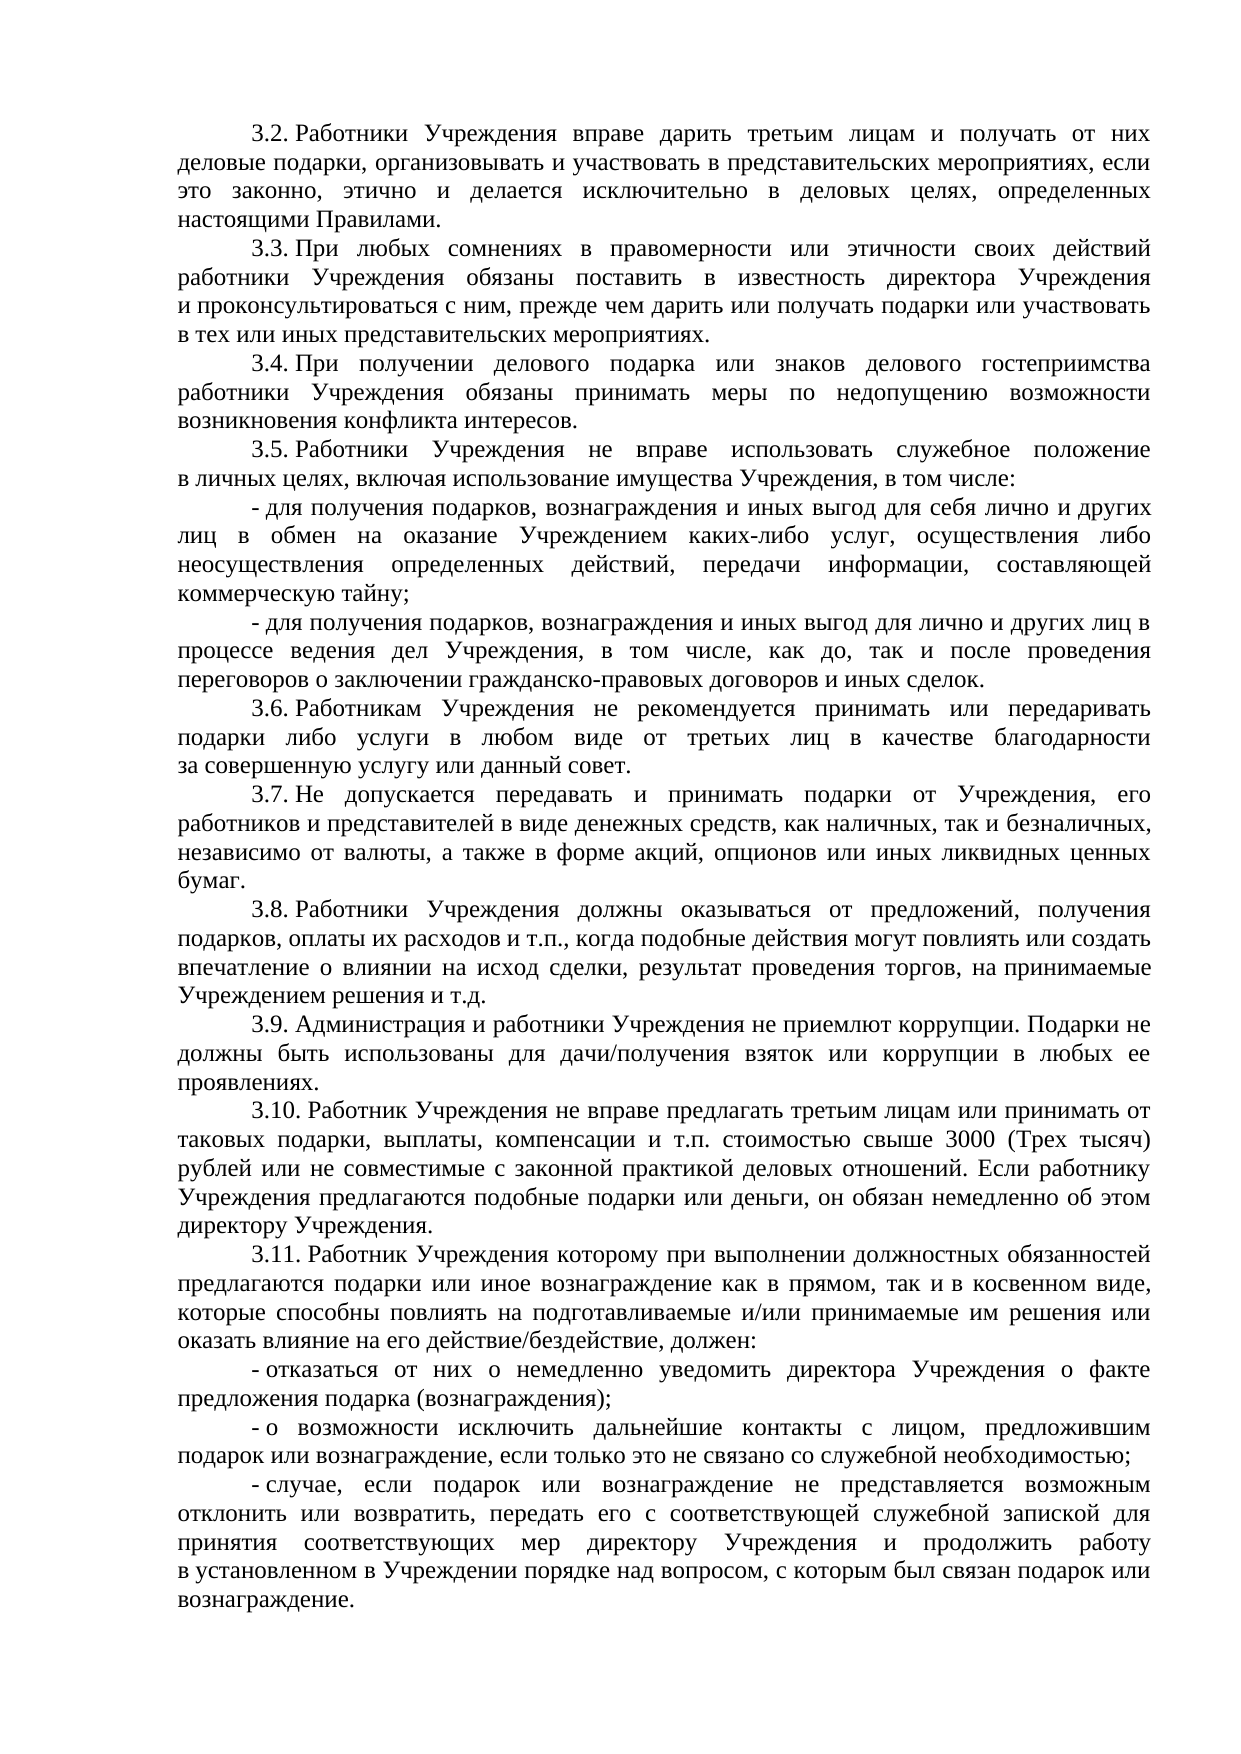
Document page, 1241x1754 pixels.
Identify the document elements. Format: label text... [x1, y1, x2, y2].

text - случае, если подарок или вознаграждение не представляется возможным отклонить или возвратить, передать его с соответствующей служебной запиской для принятия соответствующих мер директору Учреждения и продолжить работу в установленном в Учреждении порядке над вопросом, с которым был связан подарок или вознаграждение. [177, 1469, 1152, 1613]
text - отказаться от них о немедленно уведомить директора Учреждения о факте предложения подарка (вознаграждения); [177, 1354, 1152, 1412]
text 3.5. Работники Учреждения не вправе использовать служебное положение в личных целях, включая использование имущества Учреждения, в том числе: [177, 434, 1152, 492]
text 3.10. Работник Учреждения не вправе предлагать третьим лицам или принимать от таковых подарки, выплаты, компенсации и т.п. стоимостью свыше 3000 (Трех тысяч) рублей или не совместимые с законной практикой деловых отношений. Если работнику Учреждения предлагаются подобные подарки или деньги, он обязан немедленно об этом директору Учреждения. [177, 1096, 1152, 1239]
text 3.4. При получении делового подарка или знаков делового гостеприимства работники Учреждения обязаны принимать меры по недопущению возможности возникновения конфликта интересов. [177, 348, 1152, 434]
text 3.3. При любых сомнениях в правомерности или этичности своих действий работники Учреждения обязаны поставить в известность директора Учреждения и проконсультироваться с ним, прежде чем дарить или получать подарки или участвовать в тех или иных представительских мероприятиях. [177, 233, 1152, 348]
text - для получения подарков, вознаграждения и иных выгод для лично и других лиц в процессе ведения дел Учреждения, в том числе, как до, так и после проведения переговоров о заключении гражданско-правовых договоров и иных сделок. [177, 607, 1152, 693]
text 3.2. Работники Учреждения вправе дарить третьим лицам и получать от них деловые подарки, организовывать и участвовать в представительских мероприятиях, если это законно, этично и делается исключительно в деловых целях, определенных настоящими Правилами. [177, 118, 1152, 233]
text - для получения подарков, вознаграждения и иных выгод для себя лично и других лиц в обмен на оказание Учреждением каких-либо услуг, осуществления либо неосуществления определенных действий, передачи информации, составляющей коммерческую тайну; [177, 492, 1152, 607]
text 3.8. Работники Учреждения должны оказываться от предложений, получения подарков, оплаты их расходов и т.п., когда подобные действия могут повлиять или создать впечатление о влиянии на исход сделки, результат проведения торгов, на принимаемые Учреждением решения и т.д. [177, 894, 1152, 1009]
text - о возможности исключить дальнейшие контакты с лицом, предложившим подарок или вознаграждение, если только это не связано со служебной необходимостью; [177, 1412, 1152, 1469]
text 3.9. Администрация и работники Учреждения не приемлют коррупции. Подарки не должны быть использованы для дачи/получения взяток или коррупции в любых ее проявлениях. [177, 1009, 1152, 1096]
text 3.6. Работникам Учреждения не рекомендуется принимать или передаривать подарки либо услуги в любом виде от третьих лиц в качестве благодарности за совершенную услугу или данный совет. [177, 693, 1152, 779]
text 3.11. Работник Учреждения которому при выполнении должностных обязанностей предлагаются подарки или иное вознаграждение как в прямом, так и в косвенном виде, которые способны повлиять на подготавливаемые и/или принимаемые им решения или оказать влияние на его действие/бездействие, должен: [177, 1239, 1152, 1354]
text 3.7. Не допускается передавать и принимать подарки от Учреждения, его работников и представителей в виде денежных средств, как наличных, так и безналичных, независимо от валюты, а также в форме акций, опционов или иных ликвидных ценных бумаг. [177, 779, 1152, 894]
